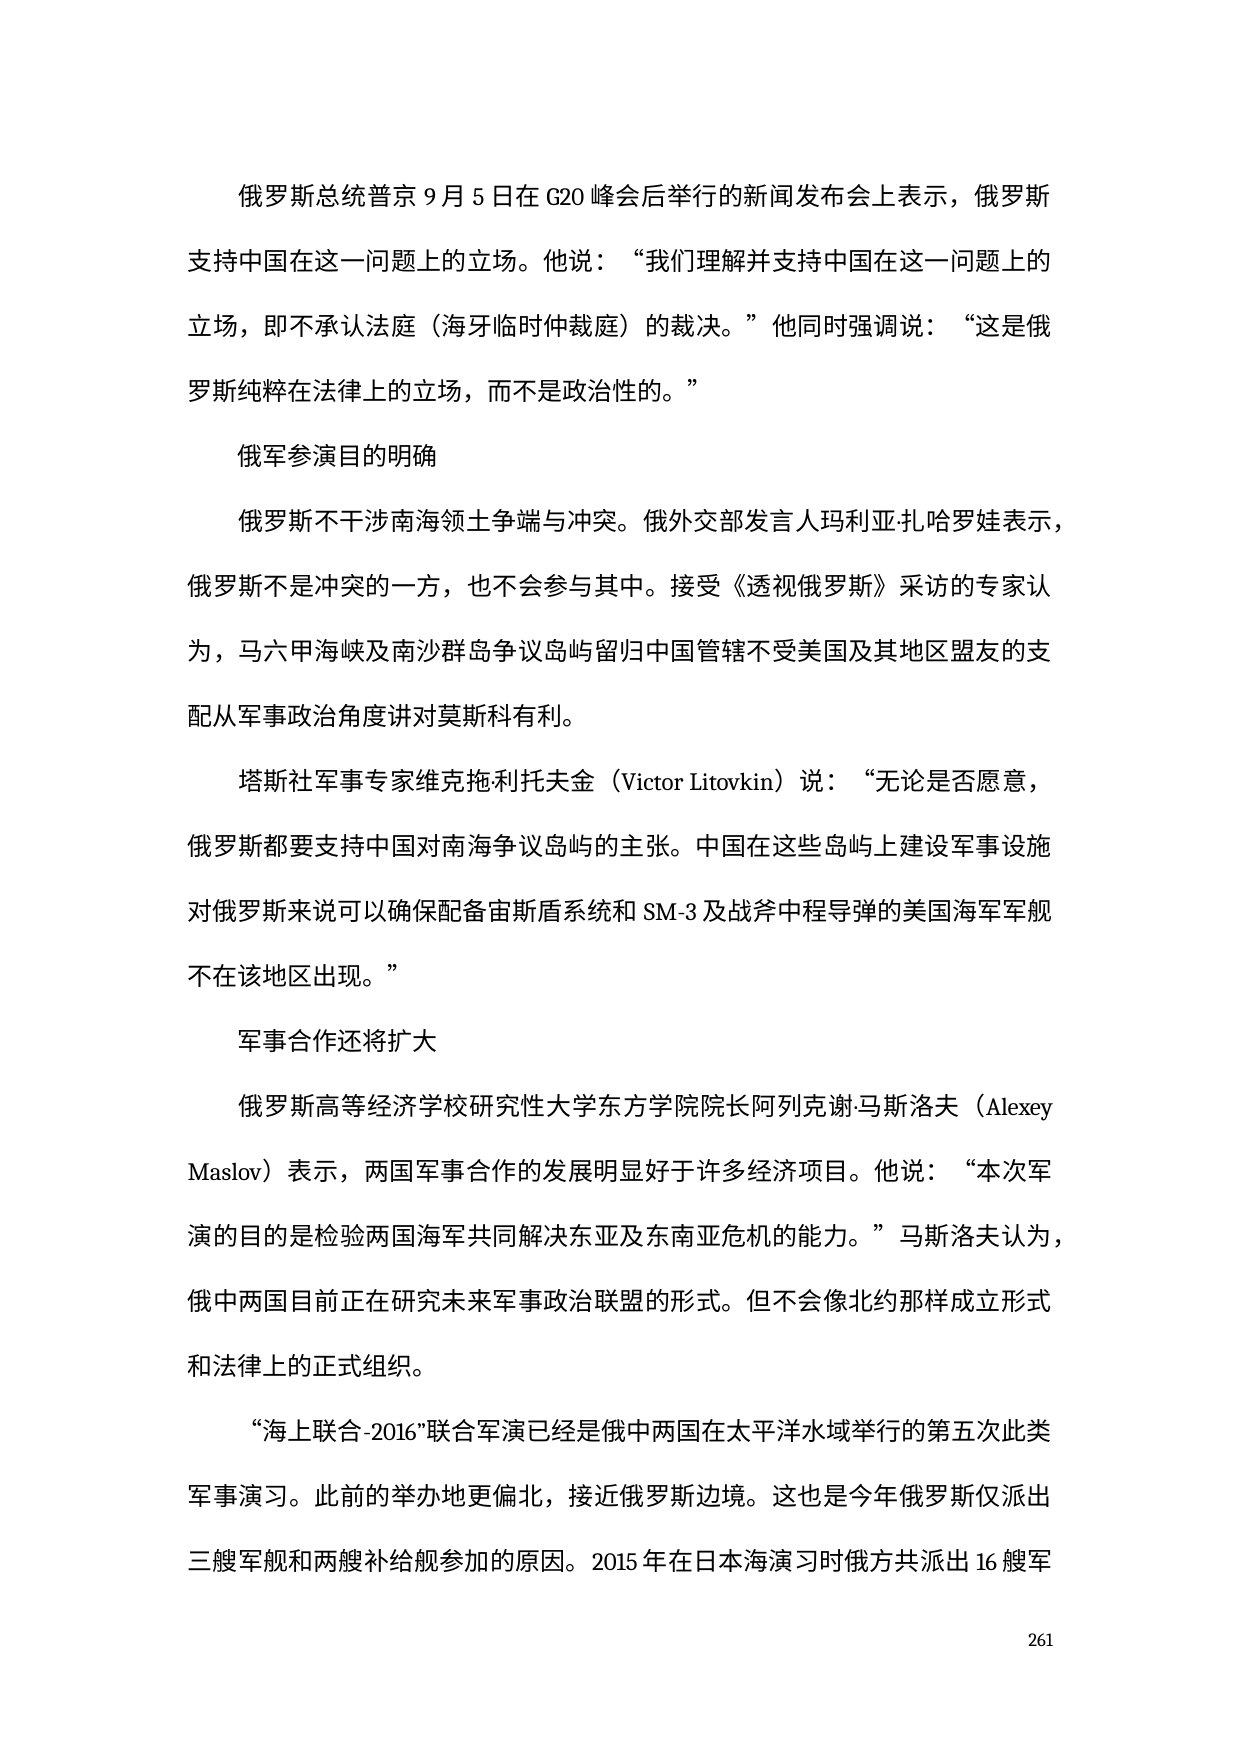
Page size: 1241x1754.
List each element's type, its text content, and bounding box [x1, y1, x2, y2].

text 俄军参演目的明确 [187, 422, 1053, 487]
text 军事合作还将扩大 [187, 1007, 1053, 1072]
text 俄罗斯高等经济学校研究性大学东方学院院长阿列克谢·马斯洛夫（Alexey Maslov）表示，两国军事合作的发展明显好于许多经济项目。他说：“本次军演的目的是检验两国海军共同解决东亚及东南亚危机的能力。”马斯洛夫认为，俄中两国目前正在研究未来军事政治联盟的形式。但不会像北约那样成立形式和法律上的正式组织。 [187, 1072, 1053, 1397]
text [187, 1397, 1053, 1592]
text 塔斯社军事专家维克拖·利托夫金（Victor Litovkin）说：“无论是否愿意，俄罗斯都要支持中国对南海争议岛屿的主张。中国在这些岛屿上建设军事设施对俄罗斯来说可以确保配备宙斯盾系统和SM-3及战斧中程导弹的美国海军军舰不在该地区出现。” [187, 747, 1053, 1007]
text 俄罗斯不干涉南海领土争端与冲突。俄外交部发言人玛利亚·扎哈罗娃表示，俄罗斯不是冲突的一方，也不会参与其中。接受《透视俄罗斯》采访的专家认为，马六甲海峡及南沙群岛争议岛屿留归中国管辖不受美国及其地区盟友的支配从军事政治角度讲对莫斯科有利。 [187, 487, 1053, 747]
text 俄罗斯总统普京9月5日在G20峰会后举行的新闻发布会上表示，俄罗斯支持中国在这一问题上的立场。他说：“我们理解并支持中国在这一问题上的立场，即不承认法庭（海牙临时仲裁庭）的裁决。”他同时强调说：“这是俄罗斯纯粹在法律上的立场，而不是政治性的。” [187, 162, 1053, 422]
